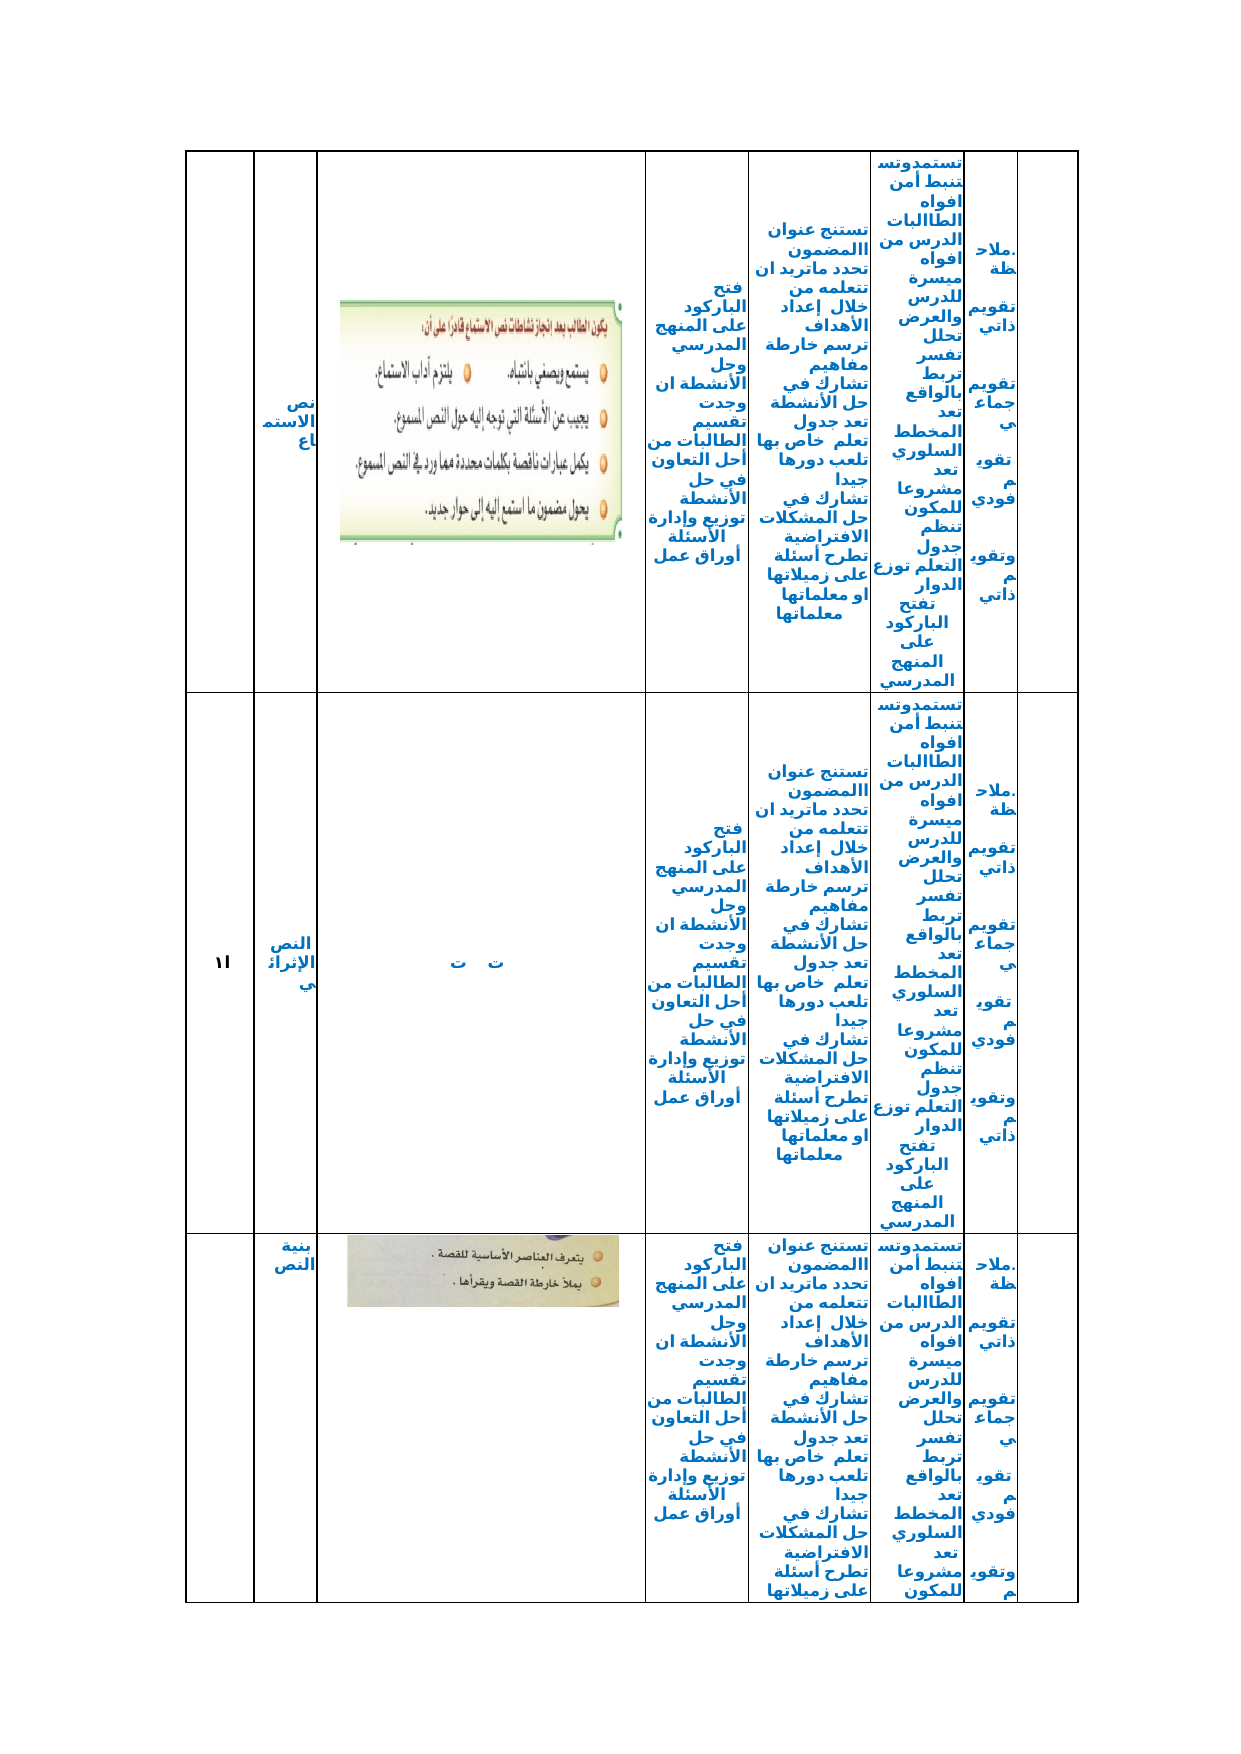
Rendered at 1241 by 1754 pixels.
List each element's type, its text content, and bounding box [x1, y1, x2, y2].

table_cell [646, 1234, 748, 1602]
table_cell .ملاحظة تقويم ذاتي تقويم جماعي تقويم فودي وتقويم ذاتي [965, 693, 1017, 1233]
table_cell فتح الباركود على المنهج المدرسي وحل الأنشطة ان وجدت تقسيم الطالبات من أحل التعاون في حل الأنشطة توزيع وإدارة الأسئلة أوراق عمل [646, 693, 748, 1233]
table_cell تستنج عنوان االمضمون تحدد ماتريد ان تتعلمه من خلال إعداد الأهداف ترسم خارطة مفاهيم تشارك في حل الأنشطة تعد جدول تعلم خاص بها تلعب دورها جيدا تشارك في حل المشكلات الافتراضية تطرح أسئلة على زميلاتها او معلماتها معلماتها [749, 693, 870, 1233]
table_cell [318, 152, 645, 691]
picture [340, 298, 623, 545]
table_cell نص الاستماع [255, 152, 316, 691]
table_cell تستنج عنوان االمضمون تحدد ماتريد ان تتعلمه من خلال إعداد الأهداف ترسم خارطة مفاهيم تشارك في حل الأنشطة تعد جدول تعلم خاص بها تلعب دورها جيدا تشارك في حل المشكلات الافتراضية تطرح أسئلة على زميلاتها او معلماتها معلماتها [749, 152, 870, 691]
table_cell ا١ [187, 693, 253, 1233]
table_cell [965, 1234, 1017, 1602]
table_cell [318, 1234, 645, 1602]
table_cell [1018, 693, 1077, 1233]
table_cell [1018, 152, 1077, 691]
table_cell ت ت [318, 693, 645, 1233]
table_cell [965, 152, 1017, 691]
table_cell [187, 1234, 253, 1602]
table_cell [871, 1234, 963, 1602]
picture [347, 1235, 619, 1307]
table_cell النص الإثرائي [255, 693, 316, 1233]
table_cell بنية النص [255, 1234, 316, 1602]
table_cell [1018, 1234, 1077, 1602]
table_cell [187, 152, 253, 691]
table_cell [749, 1234, 870, 1602]
table_cell فتح الباركود على المنهج المدرسي وحل الأنشطة ان وجدت تقسيم الطالبات من أحل التعاون في حل الأنشطة توزيع وإدارة الأسئلة أوراق عمل [646, 152, 748, 691]
